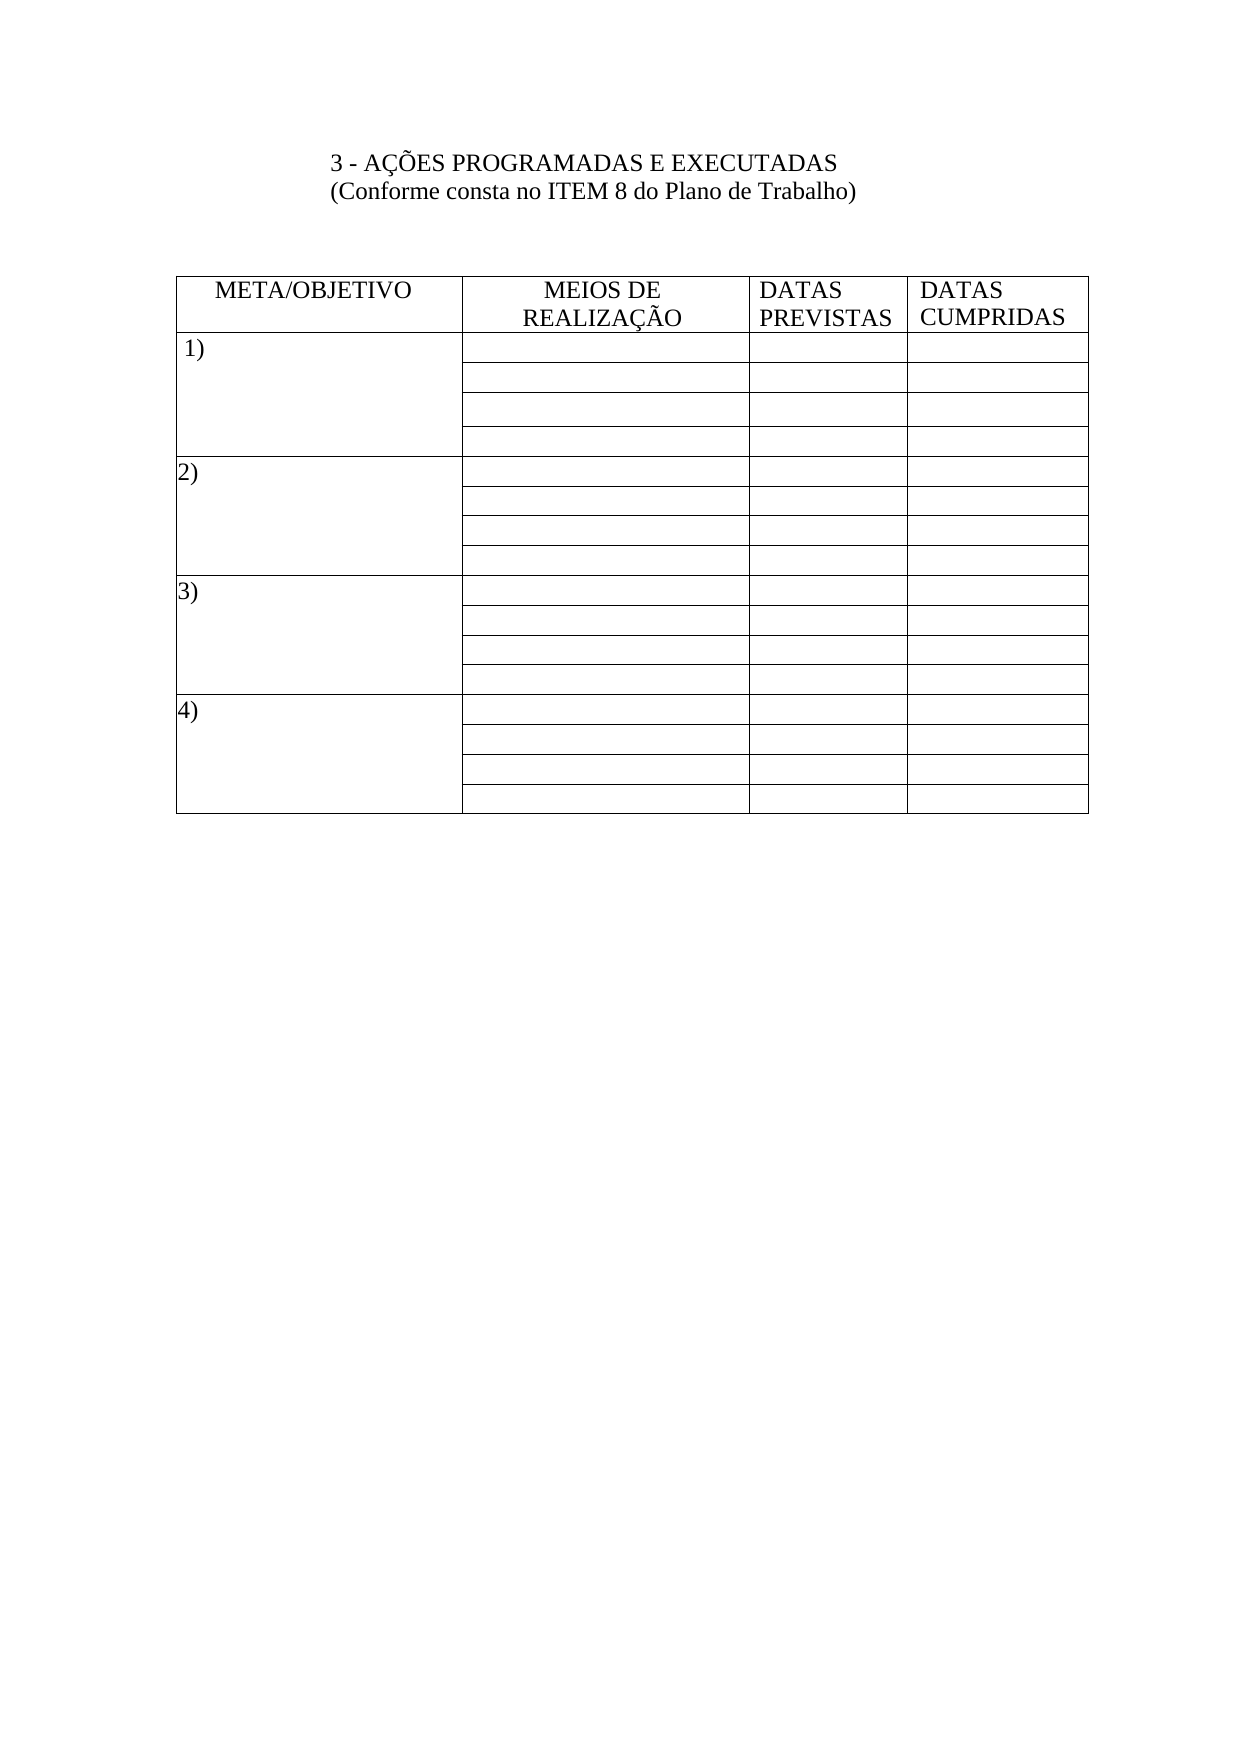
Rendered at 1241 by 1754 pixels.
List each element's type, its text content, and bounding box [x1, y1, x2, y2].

table_cell [750, 427, 907, 456]
table_cell [463, 427, 749, 456]
table_cell [750, 785, 907, 813]
table_cell [463, 695, 749, 724]
table_cell [908, 755, 1088, 783]
table_cell [908, 487, 1088, 515]
table_cell [463, 393, 749, 426]
table_cell [463, 606, 749, 634]
table_header META/OBJETIVO [177, 277, 462, 332]
table_header DATAS CUMPRIDAS [908, 277, 1088, 332]
table_cell [908, 576, 1088, 605]
table_cell [908, 725, 1088, 754]
table_cell [750, 695, 907, 724]
table_cell 4) [177, 695, 462, 813]
table_cell [463, 457, 749, 486]
table_cell [750, 665, 907, 694]
table_cell [463, 546, 749, 575]
table_cell [750, 487, 907, 515]
table_cell 1) [177, 333, 462, 456]
table_cell [463, 333, 749, 362]
table_cell [908, 785, 1088, 813]
table_cell [463, 785, 749, 813]
table_cell [750, 576, 907, 605]
table_cell [463, 576, 749, 605]
table_cell [908, 516, 1088, 545]
table_cell [463, 636, 749, 664]
table_cell [908, 363, 1088, 392]
table_cell [908, 606, 1088, 634]
table_cell [750, 636, 907, 664]
table_cell [750, 725, 907, 754]
table_cell [750, 546, 907, 575]
table_cell 3) [177, 576, 462, 694]
table_cell [463, 725, 749, 754]
table_cell [750, 606, 907, 634]
table_cell 2) [177, 457, 462, 575]
table_cell [463, 487, 749, 515]
table_header DATAS PREVISTAS [750, 277, 907, 332]
table_cell [750, 363, 907, 392]
table_cell [908, 695, 1088, 724]
table_cell [908, 427, 1088, 456]
table_cell [908, 333, 1088, 362]
table_cell [463, 363, 749, 392]
table_cell [463, 755, 749, 783]
table_cell [750, 333, 907, 362]
table_cell [750, 457, 907, 486]
table_header MEIOS DE REALIZAÇÃO [463, 277, 749, 332]
table_cell [750, 393, 907, 426]
table_cell [908, 457, 1088, 486]
table_cell [463, 665, 749, 694]
text (Conforme consta no ITEM 8 do Plano de Trabalho) [330, 176, 959, 205]
table_cell [908, 636, 1088, 664]
table_cell [750, 516, 907, 545]
table_cell [908, 665, 1088, 694]
table_cell [463, 516, 749, 545]
table_cell [908, 546, 1088, 575]
table_cell [908, 393, 1088, 426]
table_cell [750, 755, 907, 783]
text 3 - AÇÕES PROGRAMADAS E EXECUTADAS [330, 148, 959, 176]
